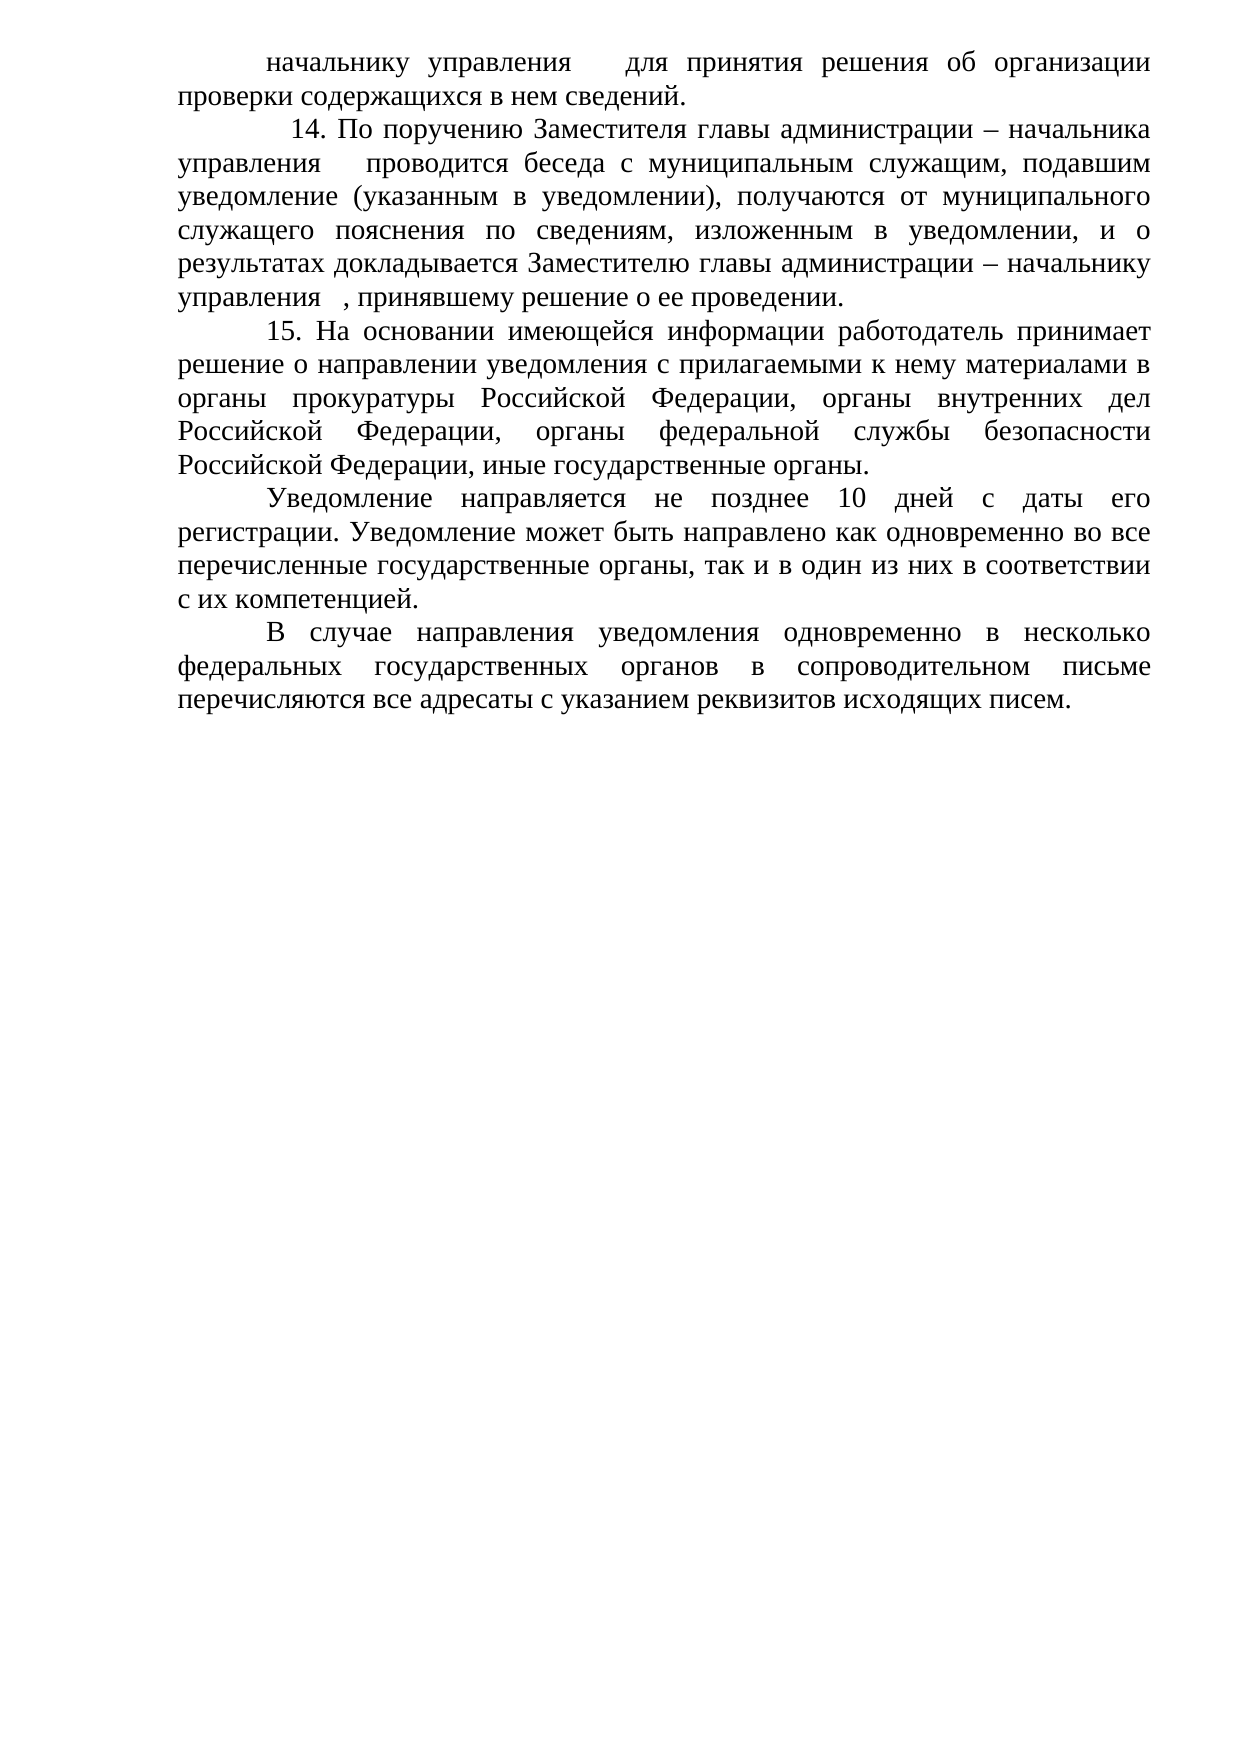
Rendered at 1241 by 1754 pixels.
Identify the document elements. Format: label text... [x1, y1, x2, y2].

text 14. По поручению Заместителя главы администрации – начальника управления проводится беседа с муниципальным служащим, подавшим уведомление (указанным в уведомлении), получаются от муниципального служащего пояснения по сведениям, изложенным в уведомлении, и о результатах докладывается Заместителю главы администрации – начальнику управления , принявшему решение о ее проведении. [177, 111, 1152, 313]
text 15. На основании имеющейся информации работодатель принимает решение о направлении уведомления с прилагаемыми к нему материалами в органы прокуратуры Российской Федерации, органы внутренних дел Российской Федерации, органы федеральной службы безопасности Российской Федерации, иные государственные органы. [177, 313, 1152, 480]
text начальнику управления для принятия решения об организации проверки содержащихся в нем сведений. [177, 44, 1152, 111]
text В случае направления уведомления одновременно в несколько федеральных государственных органов в сопроводительном письме перечисляются все адресаты с указанием реквизитов исходящих писем. [177, 614, 1152, 715]
text Уведомление направляется не позднее 10 дней с даты его регистрации. Уведомление может быть направлено как одновременно во все перечисленные государственные органы, так и в один из них в соответствии с их компетенцией. [177, 480, 1152, 614]
